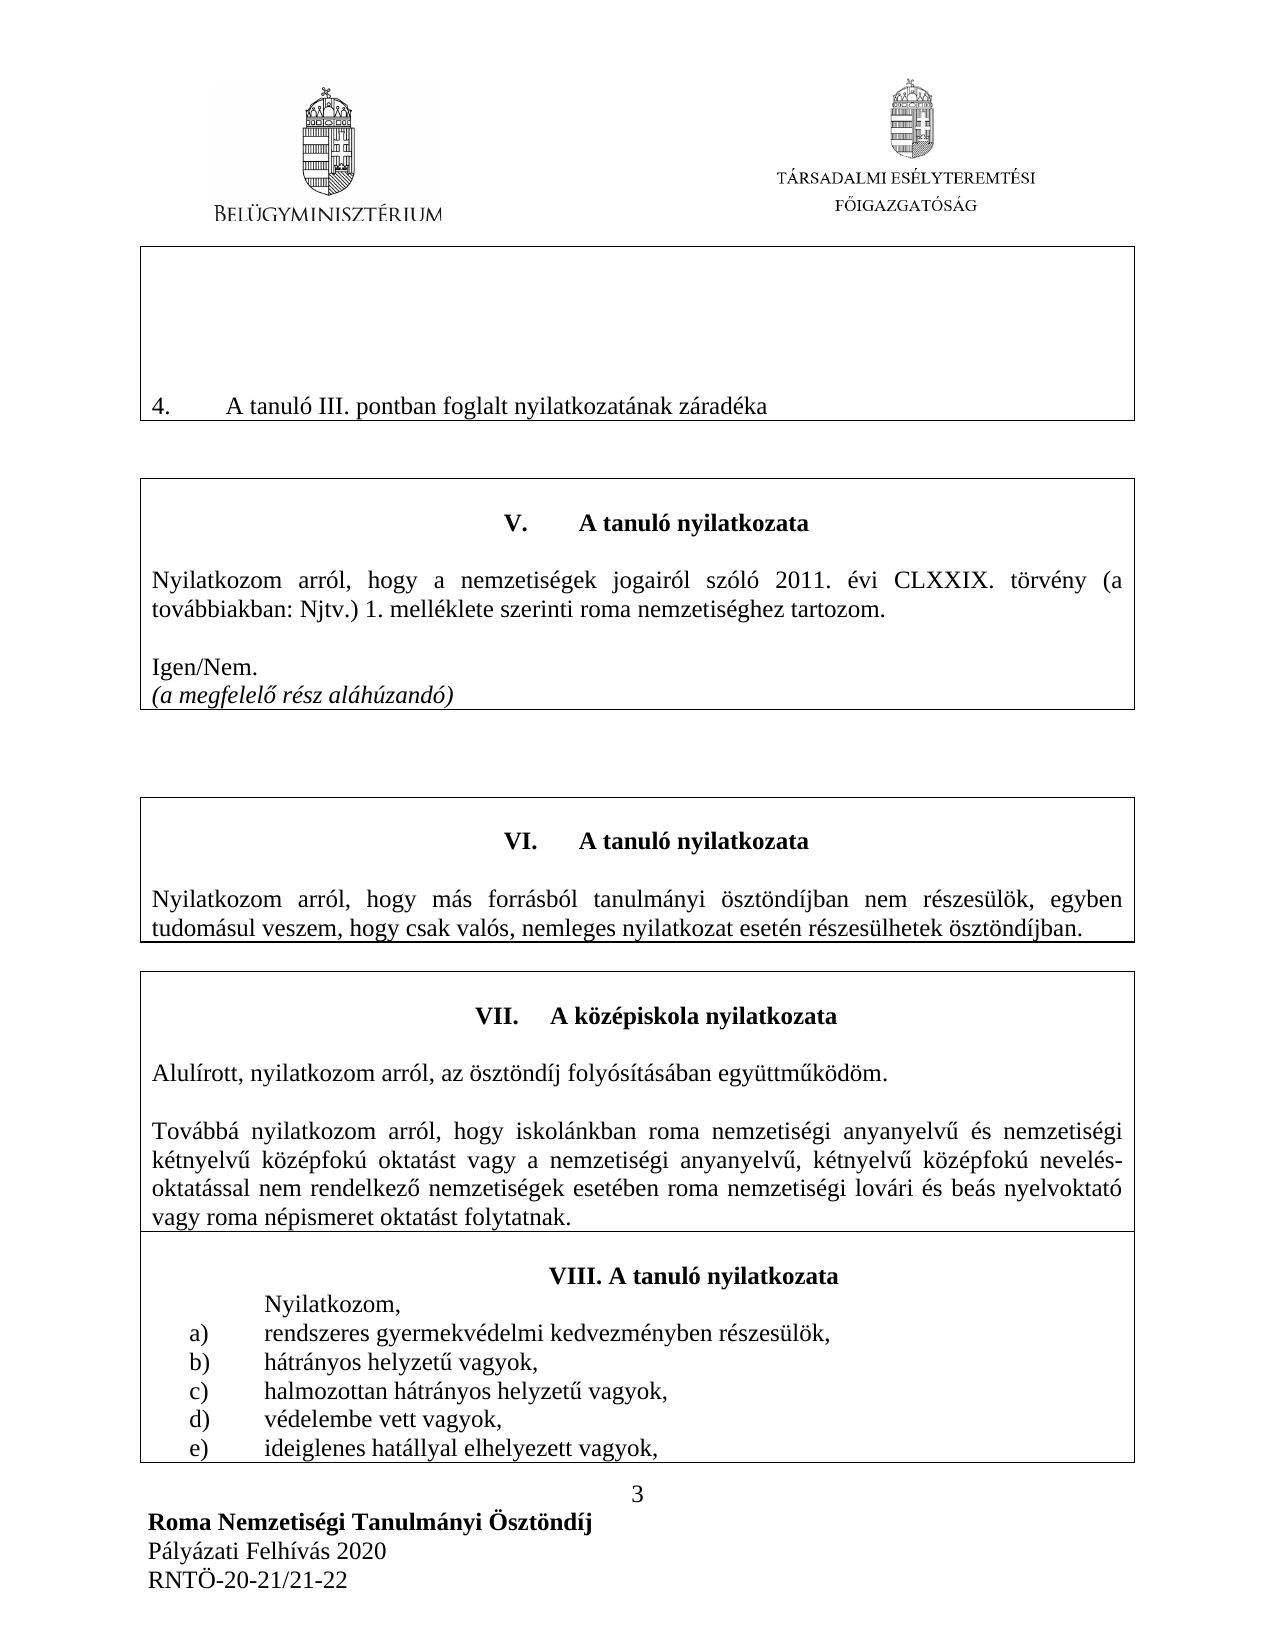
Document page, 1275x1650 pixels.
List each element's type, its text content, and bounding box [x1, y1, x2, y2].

table_header A középiskola nyilatkozata Alulírott, nyilatkozom arról, az ösztöndíj folyósításában együttműködöm. Továbbá nyilatkozom arról, hogy iskolánkban roma nemzetiségi anyanyelvű és nemzetiségi kétnyelvű középfokú oktatást vagy a nemzetiségi anyanyelvű, kétnyelvű középfokú nevelés-oktatással nem rendelkező nemzetiségek esetében roma nemzetiségi lovári és beás nyelvoktató vagy roma népismeret oktatást folytatnak. [141, 972, 1134, 1231]
table_header A tanuló nyilatkozata Nyilatkozom arról, hogy más forrásból tanulmányi ösztöndíjban nem részesülök, egyben tudomásul veszem, hogy csak valós, nemleges nyilatkozat esetén részesülhetek ösztöndíjban. [141, 798, 1134, 941]
table_header A tanuló nyilatkozata Nyilatkozom arról, hogy a nemzetiségek jogairól szóló 2011. évi CLXXIX. törvény (a továbbiakban: Njtv.) 1. melléklete szerinti roma nemzetiséghez tartozom. Igen/Nem. (a megfelelő rész aláhúzandó) [141, 479, 1134, 709]
picture [773, 72, 1040, 224]
picture [212, 83, 445, 224]
